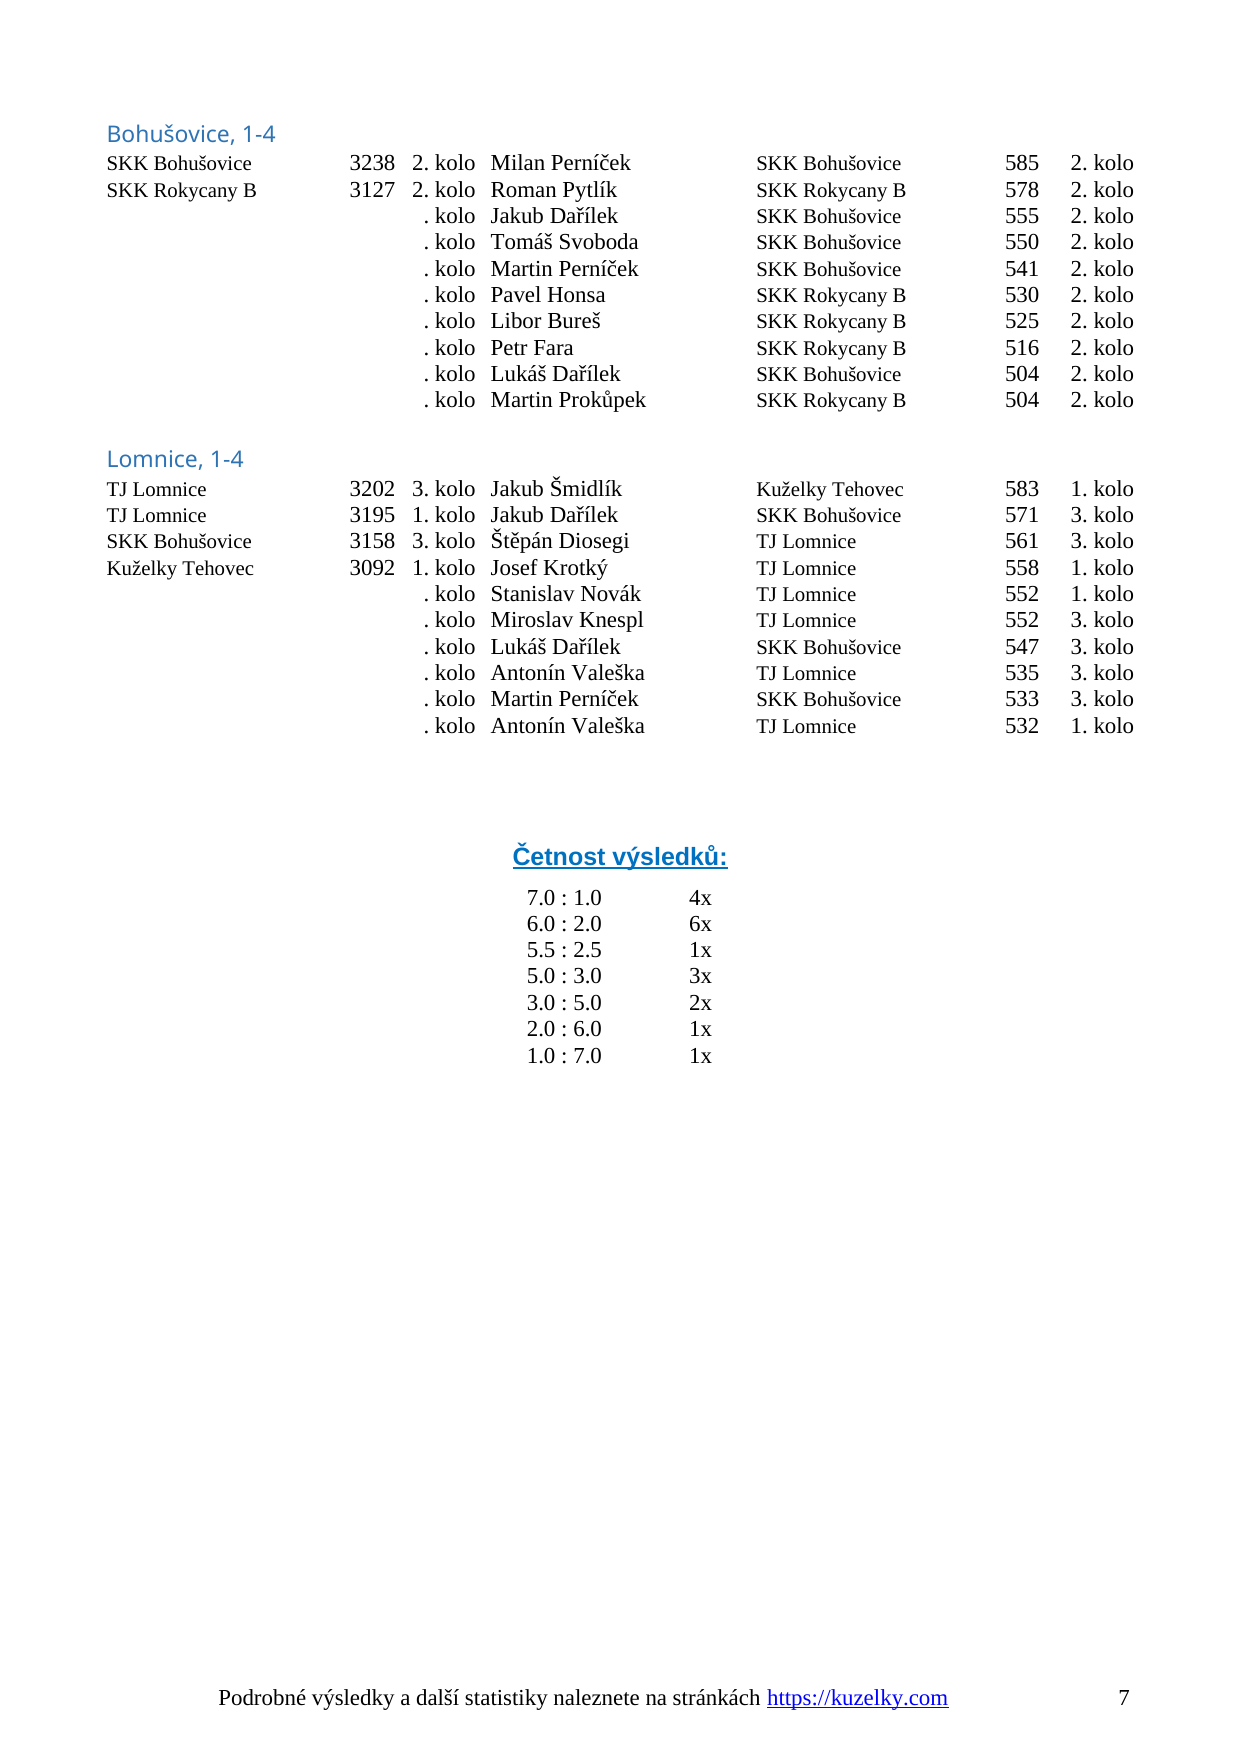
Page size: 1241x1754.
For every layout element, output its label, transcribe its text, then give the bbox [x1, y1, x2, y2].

text . kolo Libor Bureš SKK Rokycany B 525 2. kolo [106, 307, 1134, 334]
text Četnost výsledků: [94, 842, 1145, 871]
text 2.0 : 6.0 1x [106, 1015, 1134, 1042]
text . kolo Pavel Honsa SKK Rokycany B 530 2. kolo [106, 281, 1134, 307]
text TJ Lomnice 3195 1. kolo Jakub Dařílek SKK Bohušovice 571 3. kolo [106, 501, 1134, 527]
text TJ Lomnice 3202 3. kolo Jakub Šmidlík Kuželky Tehovec 583 1. kolo [106, 475, 1134, 501]
text . kolo Lukáš Dařílek SKK Bohušovice 547 3. kolo [106, 633, 1134, 659]
text 5.0 : 3.0 3x [106, 963, 1134, 989]
text . kolo Antonín Valeška TJ Lomnice 532 1. kolo [106, 712, 1134, 738]
text 5.5 : 2.5 1x [106, 936, 1134, 963]
text . kolo Petr Fara SKK Rokycany B 516 2. kolo [106, 334, 1134, 360]
text SKK Bohušovice 3238 2. kolo Milan Perníček SKK Bohušovice 585 2. kolo [106, 149, 1134, 176]
text . kolo Stanislav Novák TJ Lomnice 552 1. kolo [106, 580, 1134, 606]
text SKK Bohušovice 3158 3. kolo Štěpán Diosegi TJ Lomnice 561 3. kolo [106, 527, 1134, 554]
text . kolo Antonín Valeška TJ Lomnice 535 3. kolo [106, 659, 1134, 686]
text 7.0 : 1.0 4x [106, 883, 1134, 910]
text 6.0 : 2.0 6x [106, 910, 1134, 936]
text . kolo Tomáš Svoboda SKK Bohušovice 550 2. kolo [106, 228, 1134, 255]
text . kolo Martin Perníček SKK Bohušovice 541 2. kolo [106, 255, 1134, 281]
text 3.0 : 5.0 2x [106, 989, 1134, 1015]
subtitle Bohušovice, 1-4 [106, 118, 1134, 149]
text . kolo Lukáš Dařílek SKK Bohušovice 504 2. kolo [106, 360, 1134, 387]
text . kolo Martin Prokůpek SKK Rokycany B 504 2. kolo [106, 387, 1134, 413]
text 1.0 : 7.0 1x [106, 1042, 1134, 1068]
subtitle Lomnice, 1-4 [106, 443, 1134, 475]
text . kolo Martin Perníček SKK Bohušovice 533 3. kolo [106, 686, 1134, 712]
text . kolo Jakub Dařílek SKK Bohušovice 555 2. kolo [106, 202, 1134, 228]
text SKK Rokycany B 3127 2. kolo Roman Pytlík SKK Rokycany B 578 2. kolo [106, 176, 1134, 202]
text . kolo Miroslav Knespl TJ Lomnice 552 3. kolo [106, 606, 1134, 633]
text Kuželky Tehovec 3092 1. kolo Josef Krotký TJ Lomnice 558 1. kolo [106, 554, 1134, 580]
